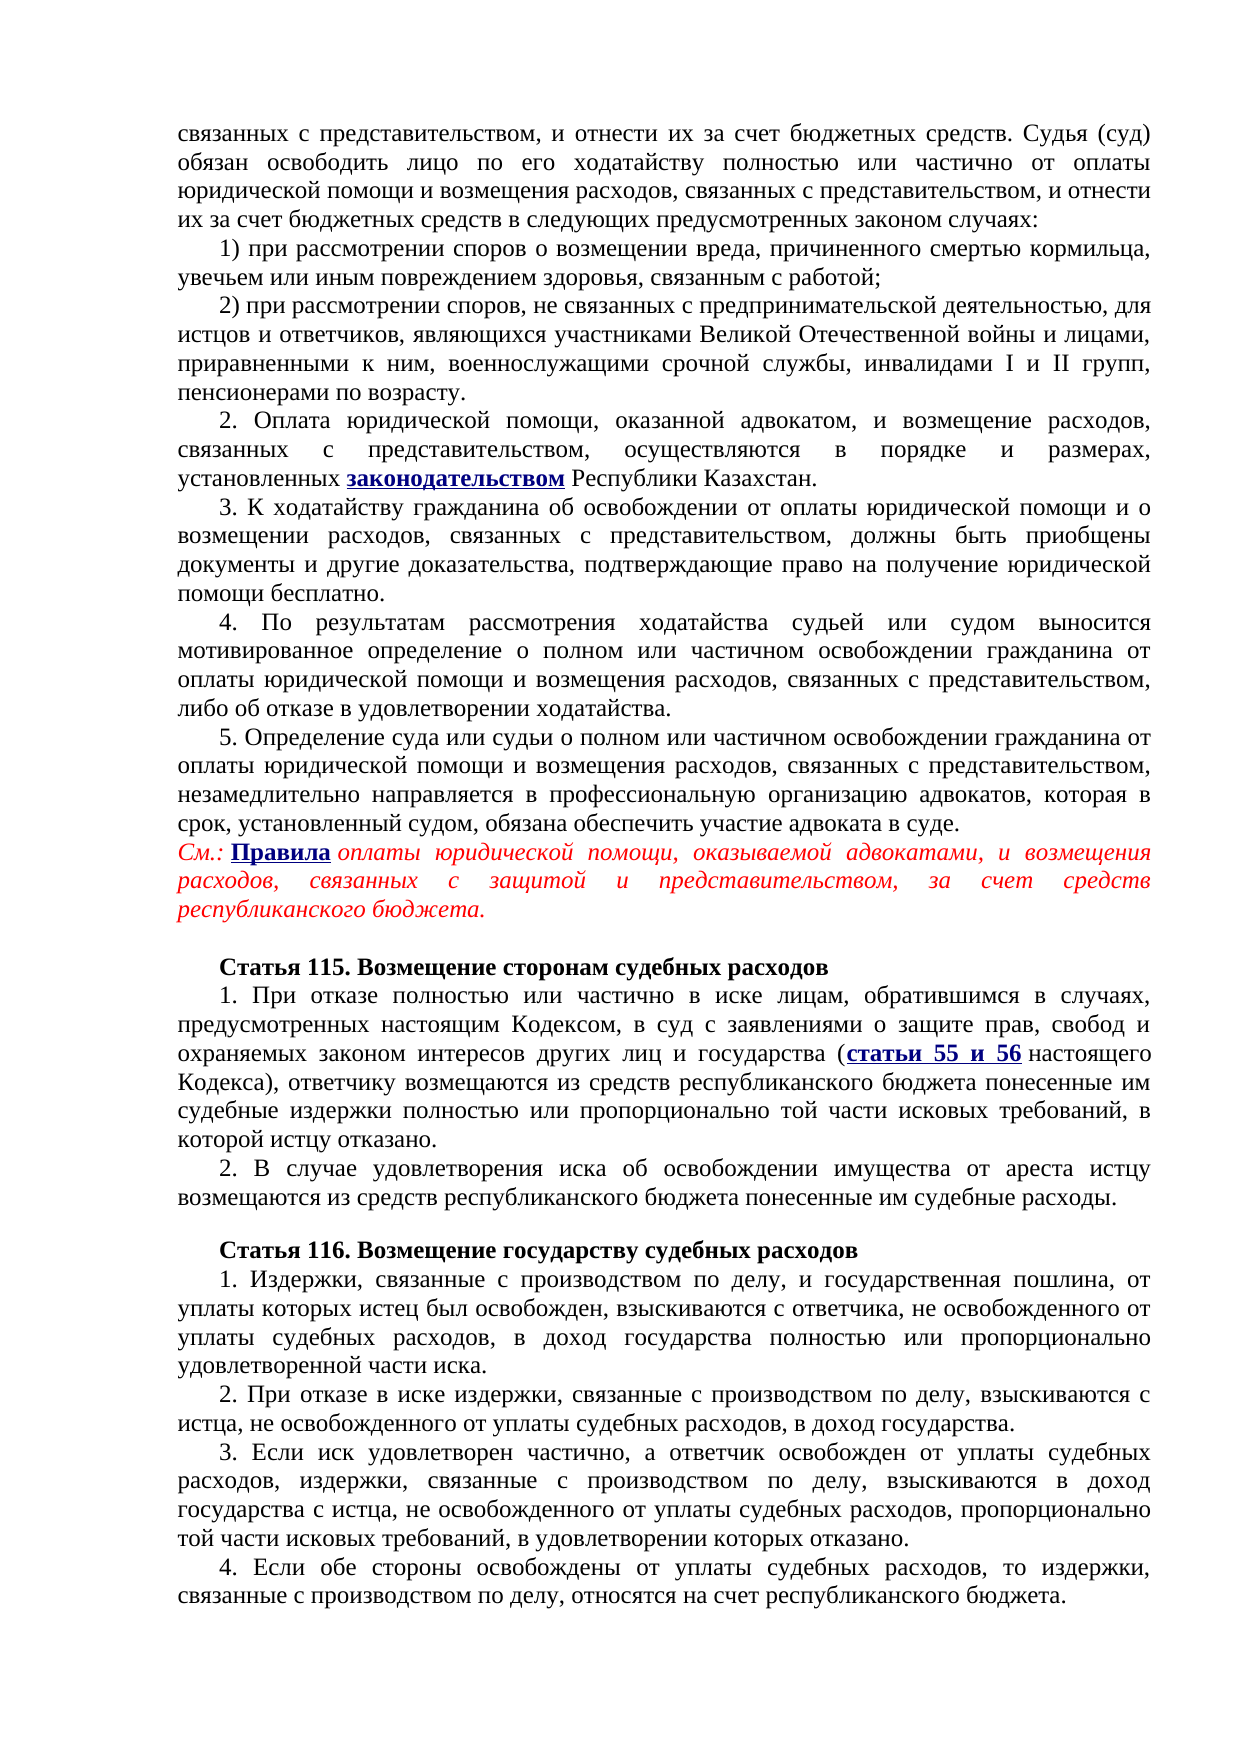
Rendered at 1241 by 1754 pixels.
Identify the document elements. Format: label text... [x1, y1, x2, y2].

text Статья 115. Возмещение сторонам судебных расходов [219, 952, 1152, 981]
text См.: Правила оплаты юридической помощи, оказываемой адвокатами, и возмещения расходов, связанных с защитой и представительством, за счет средств республиканского бюджета. [177, 837, 1152, 923]
text 5. Определение суда или судьи о полном или частичном освобождении гражданина от оплаты юридической помощи и возмещения расходов, связанных с представительством, незамедлительно направляется в профессиональную организацию адвокатов, которая в срок, установленный судом, обязана обеспечить участие адвоката в суде. [177, 722, 1152, 837]
text 3. Если иск удовлетворен частично, а ответчик освобожден от уплаты судебных расходов, издержки, связанные с производством по делу, взыскиваются в доход государства с истца, не освобожденного от уплаты судебных расходов, пропорционально той части исковых требований, в удовлетворении которых отказано. [177, 1437, 1152, 1552]
text 2. В случае удовлетворения иска об освобождении имущества от ареста истцу возмещаются из средств республиканского бюджета понесенные им судебные расходы. [177, 1153, 1152, 1211]
text 1. При отказе полностью или частично в иске лицам, обратившимся в случаях, предусмотренных настоящим Кодексом, в суд с заявлениями о защите прав, свобод и охраняемых законом интересов других лиц и государства (статьи 55 и 56 настоящего Кодекса), ответчику возмещаются из средств республиканского бюджета понесенные им судебные издержки полностью или пропорционально той части исковых требований, в которой истцу отказано. [177, 981, 1152, 1153]
text 3. К ходатайству гражданина об освобождении от оплаты юридической помощи и о возмещении расходов, связанных с представительством, должны быть приобщены документы и другие доказательства, подтверждающие право на получение юридической помощи бесплатно. [177, 492, 1152, 607]
text 4. Если обе стороны освобождены от уплаты судебных расходов, то издержки, связанные с производством по делу, относятся на счет республиканского бюджета. [177, 1552, 1152, 1609]
text 2. Оплата юридической помощи, оказанной адвокатом, и возмещение расходов, связанных с представительством, осуществляются в порядке и размерах, установленных законодательством Республики Казахстан. [177, 406, 1152, 492]
text 1. Издержки, связанные с производством по делу, и государственная пошлина, от уплаты которых истец был освобожден, взыскиваются с ответчика, не освобожденного от уплаты судебных расходов, в доход государства полностью или пропорционально удовлетворенной части иска. [177, 1264, 1152, 1379]
text 2. При отказе в иске издержки, связанные с производством по делу, взыскиваются с истца, не освобожденного от уплаты судебных расходов, в доход государства. [177, 1379, 1152, 1437]
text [177, 118, 1152, 233]
text 4. По результатам рассмотрения ходатайства судьей или судом выносится мотивированное определение о полном или частичном освобождении гражданина от оплаты юридической помощи и возмещения расходов, связанных с представительством, либо об отказе в удовлетворении ходатайства. [177, 607, 1152, 722]
text 2) при рассмотрении споров, не связанных с предпринимательской деятельностью, для истцов и ответчиков, являющихся участниками Великой Отечественной войны и лицами, приравненными к ним, военнослужащими срочной службы, инвалидами I и II групп, пенсионерами по возрасту. [177, 291, 1152, 406]
text 1) при рассмотрении споров о возмещении вреда, причиненного смертью кормильца, увечьем или иным повреждением здоровья, связанным с работой; [177, 233, 1152, 291]
text Статья 116. Возмещение государству судебных расходов [219, 1236, 1152, 1264]
